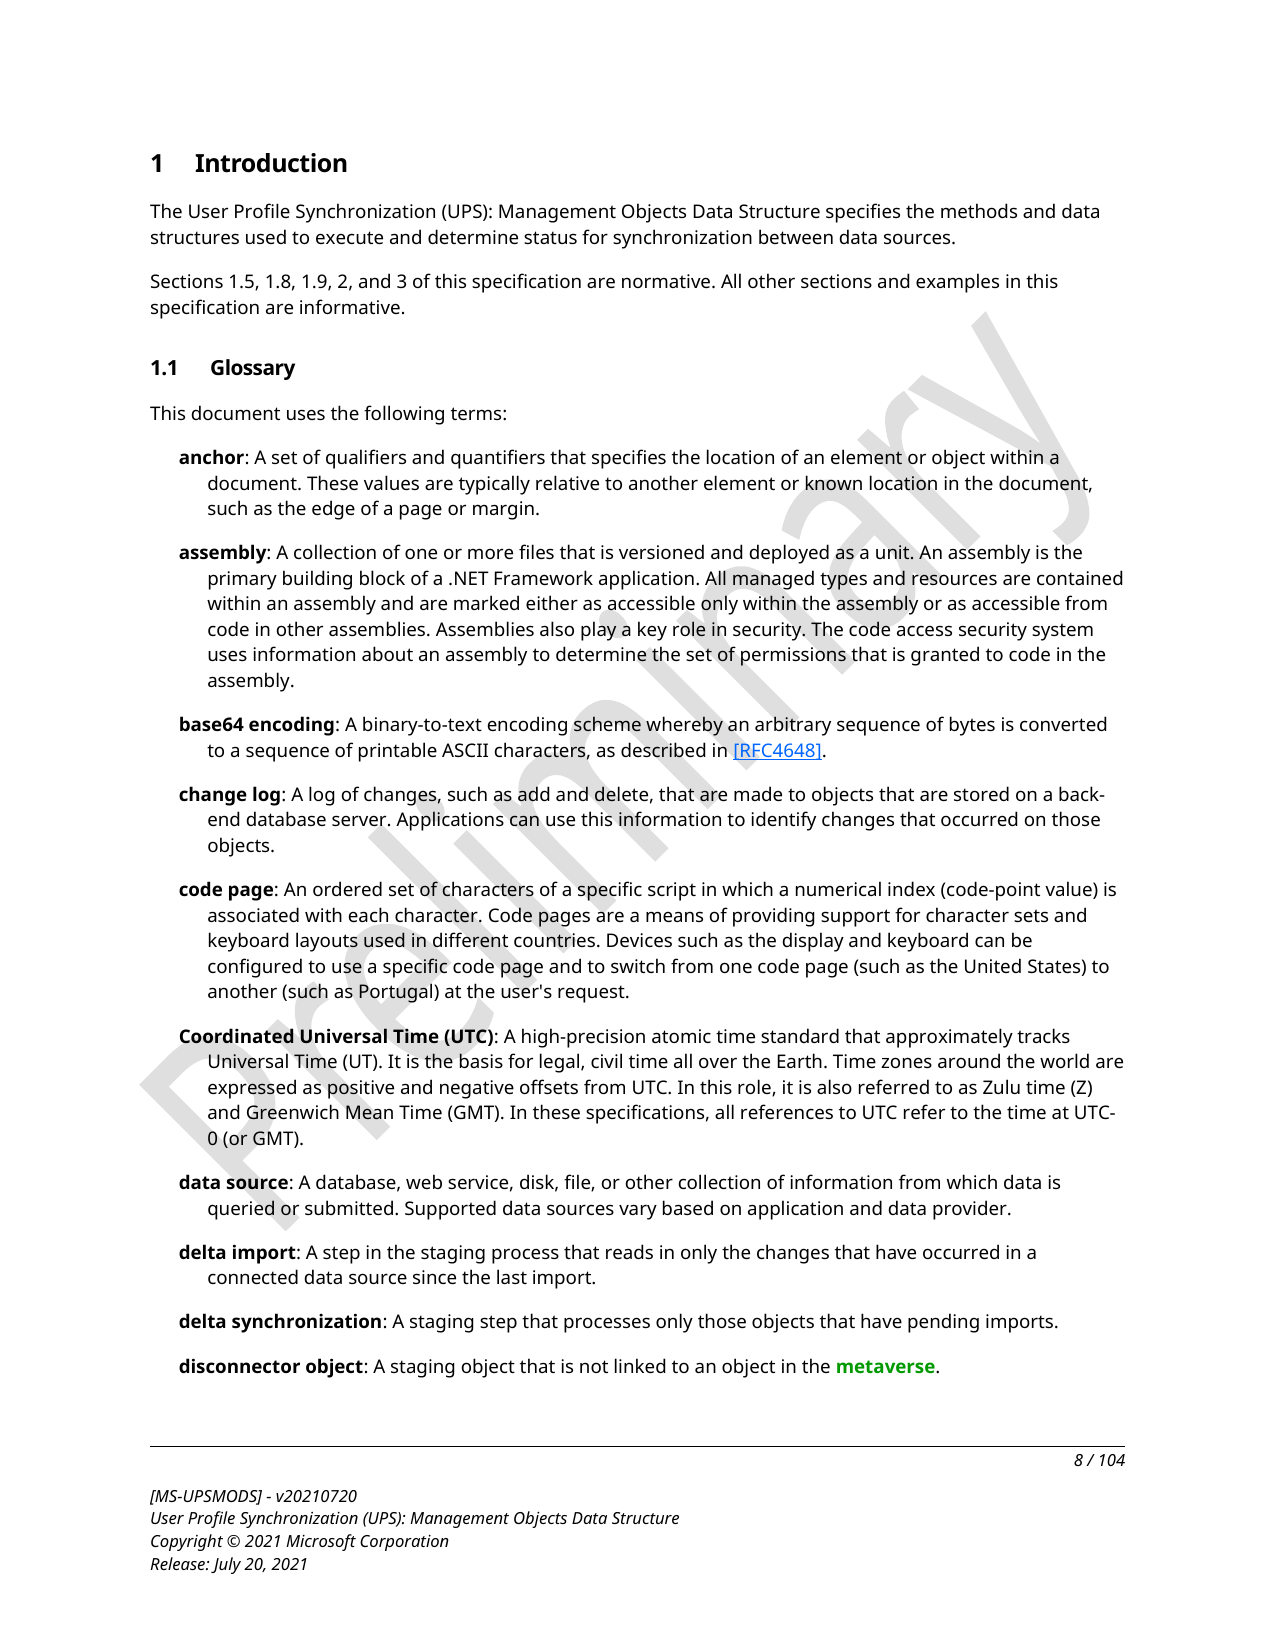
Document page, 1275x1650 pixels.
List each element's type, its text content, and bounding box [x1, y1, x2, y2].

text data source: A database, web service, disk, file, or other collection of information from which data is queried or submitted. Supported data sources vary based on application and data provider. [178, 1169, 1125, 1220]
text base64 encoding: A binary-to-text encoding scheme whereby an arbitrary sequence of bytes is converted to a sequence of printable ASCII characters, as described in [RFC4648]. [178, 711, 1125, 762]
text Sections 1.5, 1.8, 1.9, 2, and 3 of this specification are normative. All other sections and examples in this specification are informative. [150, 268, 1125, 319]
subtitle Introduction [150, 146, 1125, 180]
text assembly: A collection of one or more files that is versioned and deployed as a unit. An assembly is the primary building block of a .NET Framework application. All managed types and resources are contained within an assembly and are marked either as accessible only within the assembly or as accessible from code in other assemblies. Assemblies also play a key role in security. The code access security system uses information about an assembly to determine the set of permissions that is granted to code in the assembly. [178, 539, 1125, 693]
text disconnector object: A staging object that is not linked to an object in the metaverse. [178, 1353, 1125, 1379]
text delta synchronization: A staging step that processes only those objects that have pending imports. [178, 1309, 1125, 1334]
text delta import: A step in the staging process that reads in only the changes that have occurred in a connected data source since the last import. [178, 1239, 1125, 1290]
text This document uses the following terms: [150, 400, 1125, 426]
text change log: A log of changes, such as add and delete, that are made to objects that are stored on a back-end database server. Applications can use this information to identify changes that occurred on those objects. [178, 781, 1125, 858]
subtitle Glossary [150, 353, 1125, 381]
text code page: An ordered set of characters of a specific script in which a numerical index (code-point value) is associated with each character. Code pages are a means of providing support for character sets and keyboard layouts used in different countries. Devices such as the display and keyboard can be configured to use a specific code page and to switch from one code page (such as the United States) to another (such as Portugal) at the user's request. [178, 877, 1125, 1004]
text Coordinated Universal Time (UTC): A high-precision atomic time standard that approximately tracks Universal Time (UT). It is the basis for legal, civil time all over the Earth. Time zones around the world are expressed as positive and negative offsets from UTC. In this role, it is also referred to as Zulu time (Z) and Greenwich Mean Time (GMT). In these specifications, all references to UTC refer to the time at UTC-0 (or GMT). [178, 1023, 1125, 1151]
text The User Profile Synchronization (UPS): Management Objects Data Structure specifies the methods and data structures used to execute and determine status for synchronization between data sources. [150, 199, 1125, 250]
text anchor: A set of qualifiers and quantifiers that specifies the location of an element or object within a document. These values are typically relative to another element or known location in the document, such as the edge of a page or margin. [178, 444, 1125, 521]
